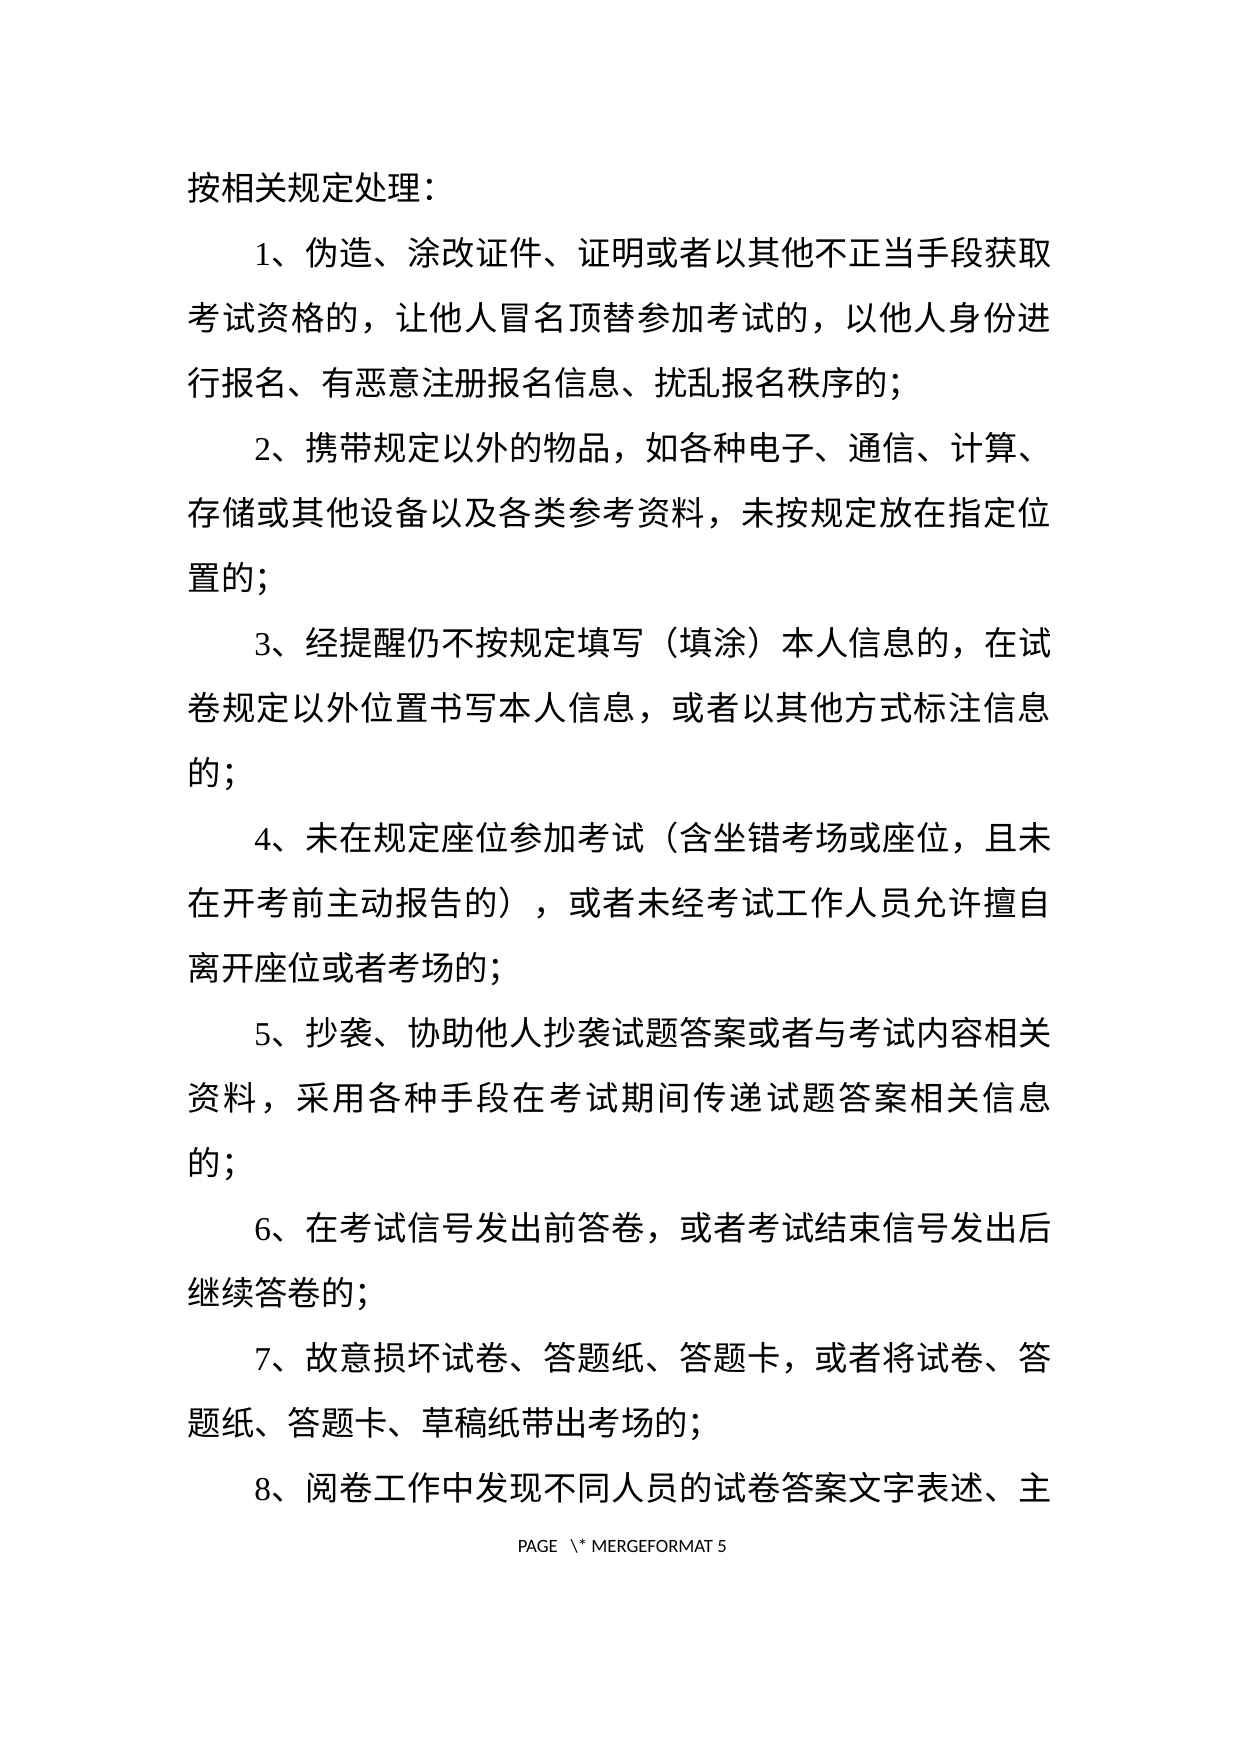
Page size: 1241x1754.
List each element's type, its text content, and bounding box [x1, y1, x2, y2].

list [187, 153, 1053, 218]
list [187, 1453, 1053, 1518]
list 3、经提醒仍不按规定填写（填涂）本人信息的，在试卷规定以外位置书写本人信息，或者以其他方式标注信息的； [187, 608, 1053, 803]
list 6、在考试信号发出前答卷，或者考试结束信号发出后继续答卷的； [187, 1193, 1053, 1323]
list 7、故意损坏试卷、答题纸、答题卡，或者将试卷、答题纸、答题卡、草稿纸带出考场的； [187, 1323, 1053, 1453]
list 1、伪造、涂改证件、证明或者以其他不正当手段获取考试资格的，让他人冒名顶替参加考试的，以他人身份进行报名、有恶意注册报名信息、扰乱报名秩序的； [187, 218, 1053, 413]
list 4、未在规定座位参加考试（含坐错考场或座位，且未在开考前主动报告的），或者未经考试工作人员允许擅自离开座位或者考场的； [187, 803, 1053, 998]
list 2、携带规定以外的物品，如各种电子、通信、计算、存储或其他设备以及各类参考资料，未按规定放在指定位置的； [187, 413, 1053, 608]
list 5、抄袭、协助他人抄袭试题答案或者与考试内容相关资料，采用各种手段在考试期间传递试题答案相关信息的； [187, 998, 1053, 1193]
